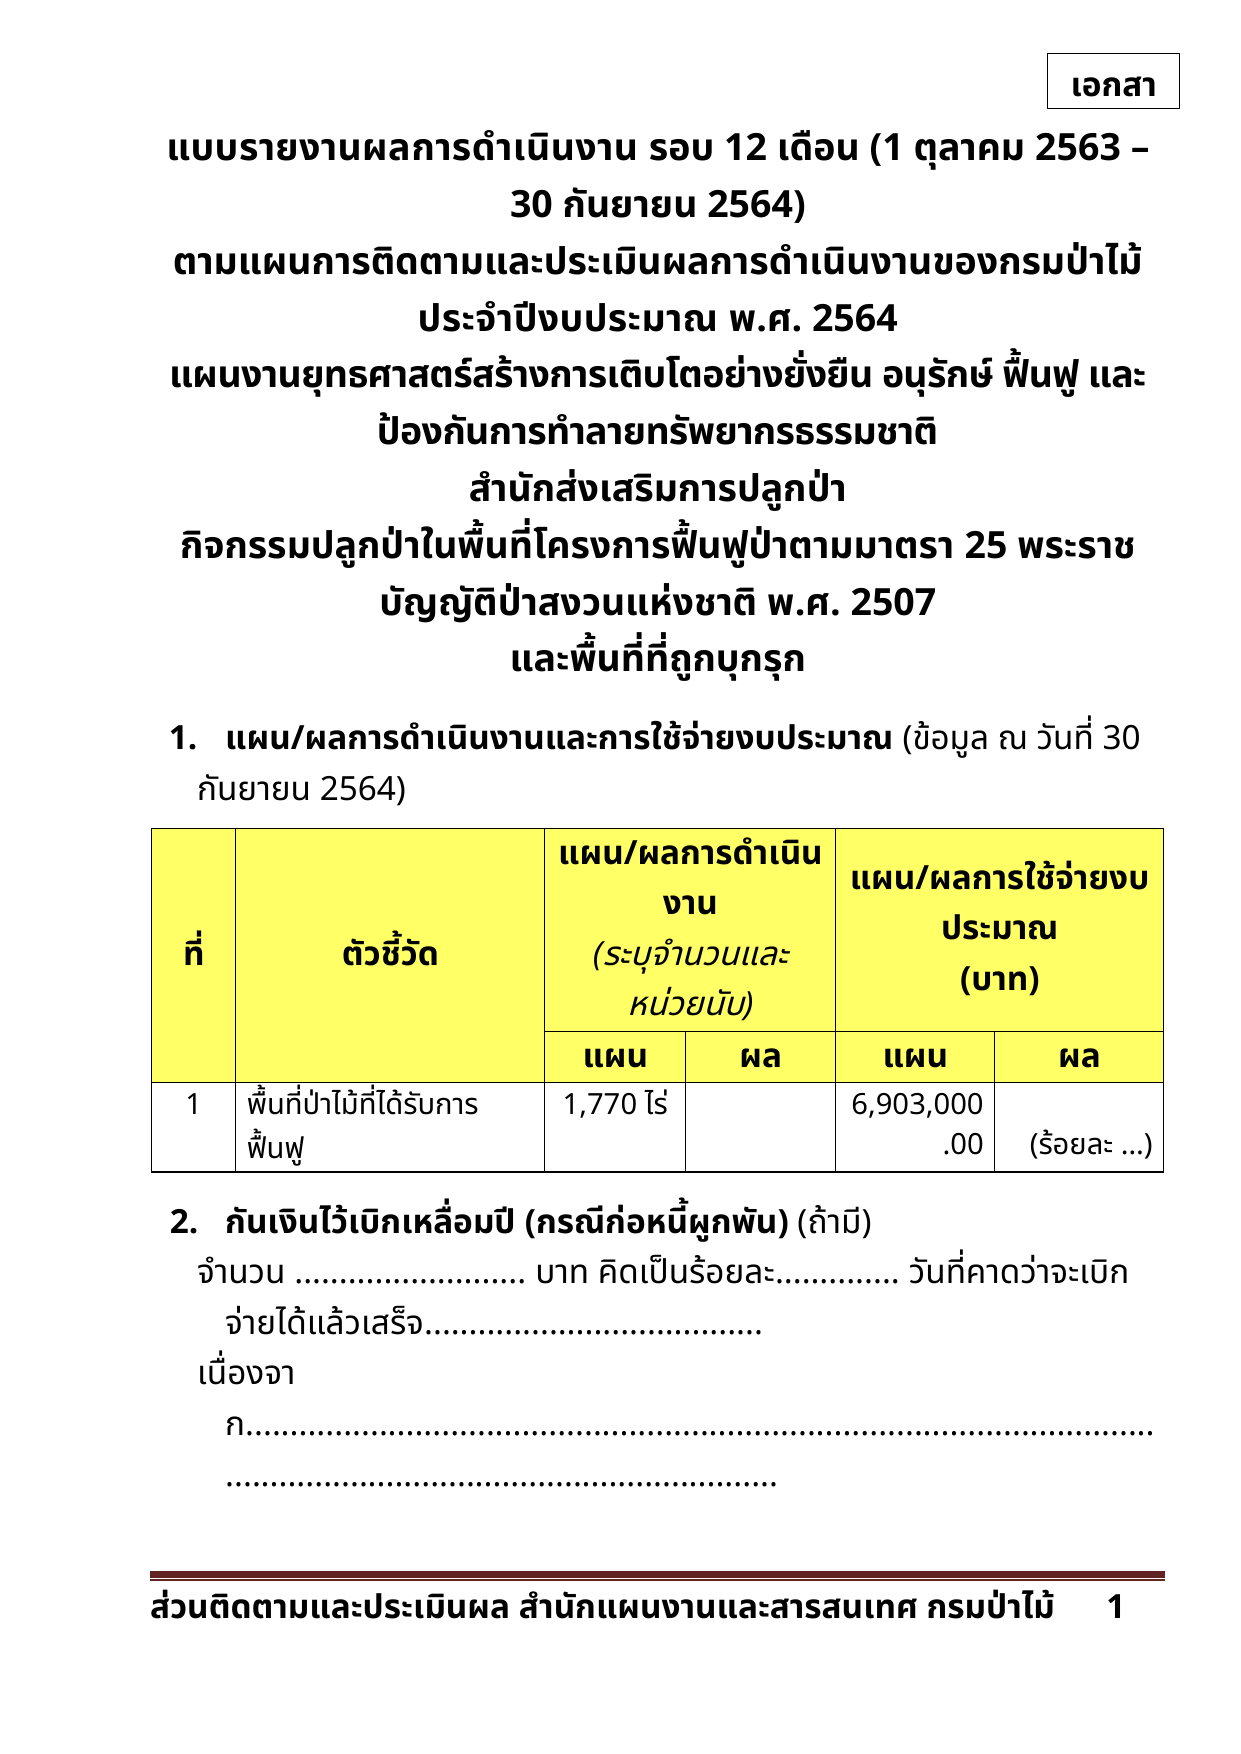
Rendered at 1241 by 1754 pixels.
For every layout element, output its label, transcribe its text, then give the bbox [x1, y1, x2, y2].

table_header แผน/ผลการดำเนินงาน (ระบุจำนวนและหน่วยนับ) [545, 829, 835, 1031]
table_header แผน/ผลการใช้จ่ายงบประมาณ (บาท) [836, 829, 1163, 1031]
text แผนงานยุทธศาสตร์สร้างการเติบโตอย่างยั่งยืน อนุรักษ์ ฟื้นฟู และป้องกันการทำลายทรัพยากรธรรมชาติ [150, 348, 1165, 461]
text ตามแผนการติดตามและประเมินผลการดำเนินงานของกรมป่าไม้ ประจำปีงบประมาณ พ.ศ. 2564 [150, 234, 1165, 348]
table_cell ผล [686, 1032, 835, 1082]
table_cell 1,770 ไร่ [545, 1083, 685, 1171]
table_cell แผน [836, 1032, 994, 1082]
table_header ที่ [152, 829, 235, 1082]
table_header ตัวชี้วัด [236, 829, 544, 1082]
table_cell (ร้อยละ …) [995, 1083, 1163, 1171]
table_cell ผล [995, 1032, 1163, 1082]
list แผน/ผลการดำเนินงานและการใช้จ่ายงบประมาณ (ข้อมูล ณ วันที่ 30 กันยายน 2564) [169, 714, 1165, 815]
text กิจกรรมปลูกป่าในพื้นที่โครงการฟื้นฟูป่าตามมาตรา 25 พระราชบัญญัติป่าสงวนแห่งชาติ พ.ศ. 2507 [150, 518, 1165, 632]
table_cell พื้นที่ป่าไม้ที่ได้รับการฟื้นฟู [236, 1083, 544, 1171]
list กันเงินไว้เบิกเหลื่อมปี (กรณีก่อหนี้ผูกพัน) (ถ้ามี) [169, 1197, 1165, 1248]
table_cell 1 [152, 1083, 235, 1171]
table_cell แผน [545, 1032, 685, 1082]
list เนื่องจาก.................................................................................................................................................................... [197, 1349, 1165, 1496]
text สำนักส่งเสริมการปลูกป่า [150, 461, 1165, 518]
text และพื้นที่ที่ถูกบุกรุก [150, 632, 1165, 689]
table_cell 6,903,000.00 [836, 1083, 994, 1171]
table_cell [686, 1083, 835, 1171]
text แบบรายงานผลการดำเนินงาน รอบ 12 เดือน (1 ตุลาคม 2563 – 30 กันยายน 2564) [150, 120, 1165, 234]
list จำนวน .......................... บาท คิดเป็นร้อยละ.............. วันที่คาดว่าจะเบิกจ่ายได้แล้วเสร็จ...................................... [197, 1248, 1165, 1349]
